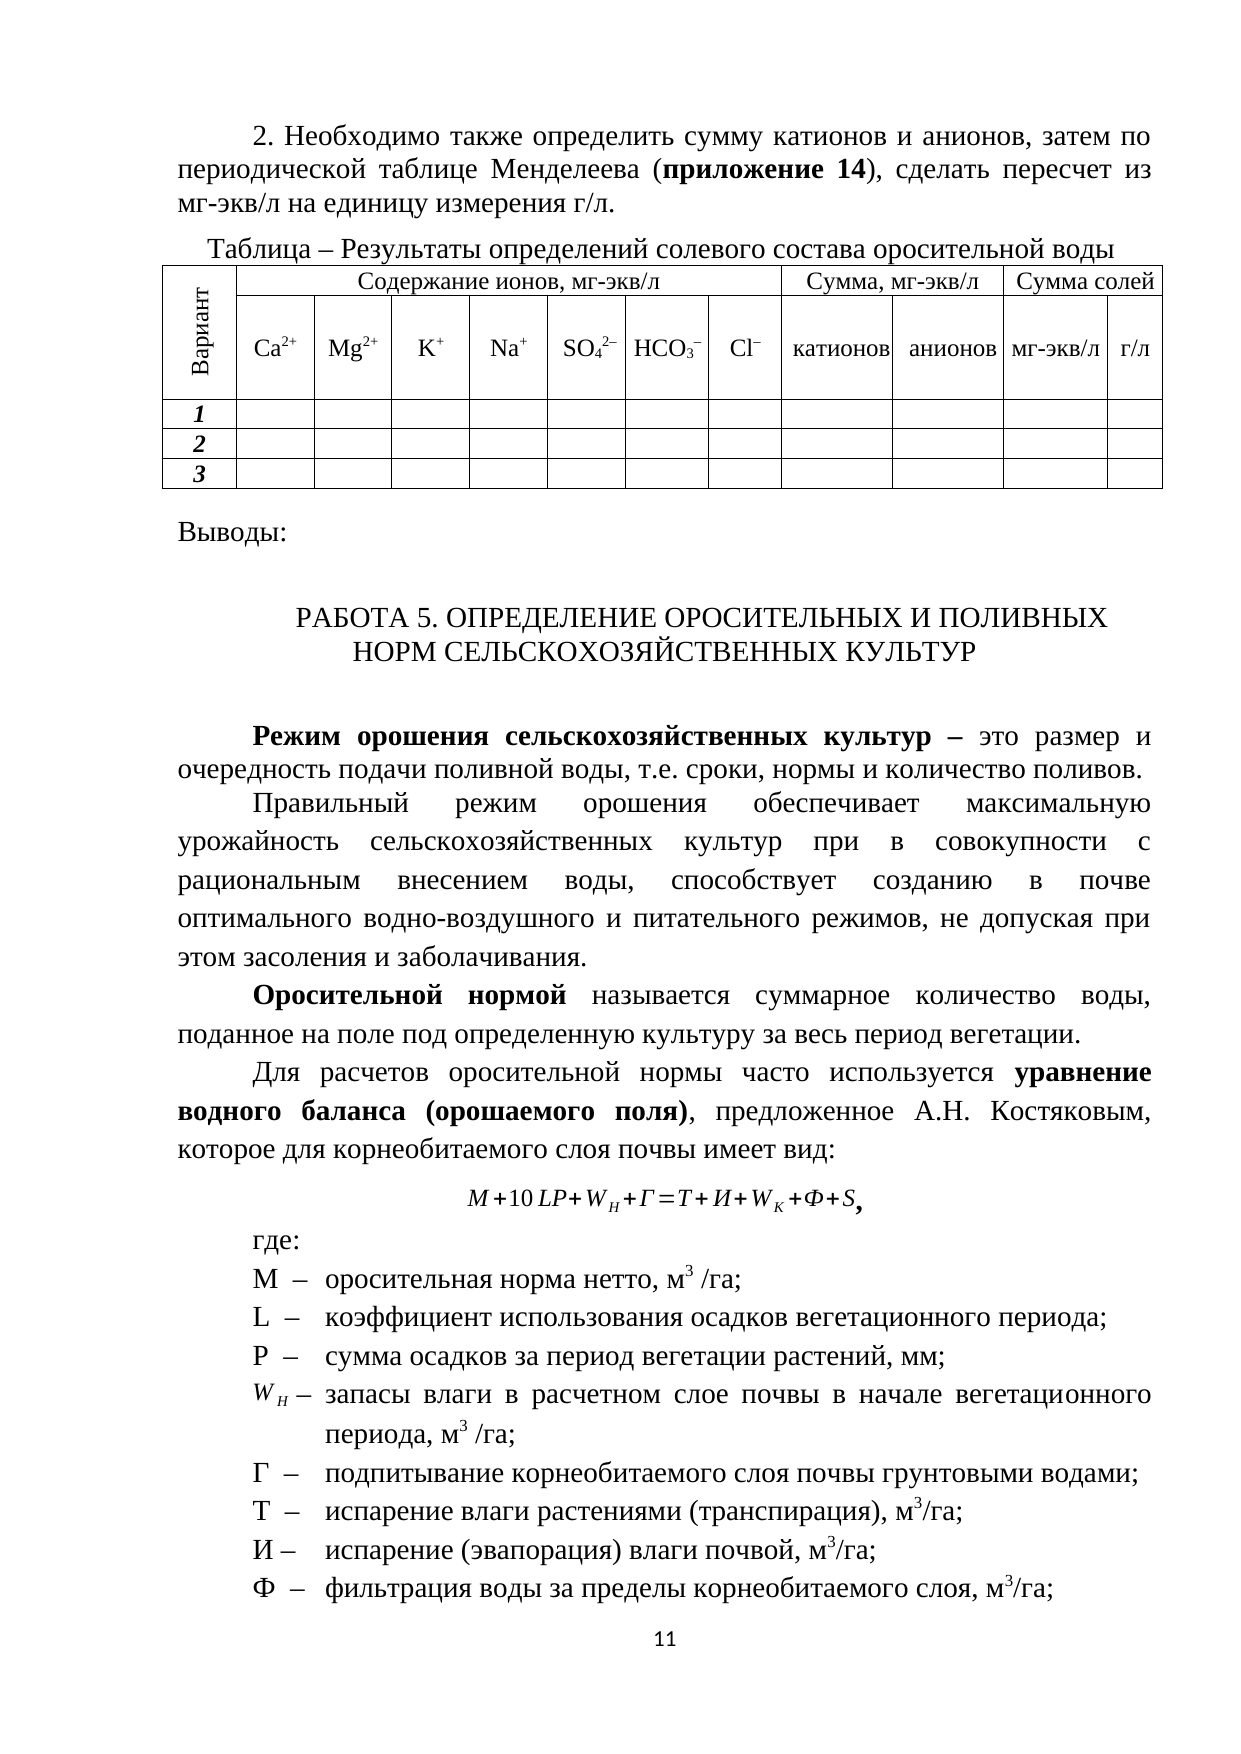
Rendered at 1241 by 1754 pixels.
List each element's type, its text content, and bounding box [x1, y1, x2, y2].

text Р – сумма осадков за период вегетации растений, мм; [177, 1338, 1152, 1371]
text Т – испарение влаги растениями (транспирация), м3/га; [177, 1493, 1152, 1527]
text М – оросительная норма нетто, м3 /га; [177, 1261, 1152, 1294]
table_cell [470, 429, 547, 458]
table_cell [782, 400, 892, 428]
table_cell [548, 459, 625, 488]
text L – коэффициент использования осадков вегетационного периода; [177, 1299, 1152, 1333]
table_cell [626, 400, 708, 428]
table_cell Na+ [470, 296, 547, 398]
table_cell г/л [1108, 296, 1162, 398]
table_cell [548, 400, 625, 428]
table_cell [709, 459, 781, 488]
table_cell [548, 429, 625, 458]
table_cell [1108, 459, 1162, 488]
table_cell [237, 429, 314, 458]
table_cell 1 [163, 400, 236, 428]
table_cell катионов [782, 296, 892, 398]
table_cell [392, 459, 469, 488]
text где: [177, 1222, 1152, 1256]
table_cell [470, 400, 547, 428]
table_cell [392, 400, 469, 428]
table_cell 2 [163, 429, 236, 458]
table_cell [893, 459, 1003, 488]
table_cell [709, 400, 781, 428]
table_cell Mg2+ [315, 296, 391, 398]
text Правильный режим орошения обеспечивает максимальную урожайность сельскохозяйственных культур при в совокупности с рациональным внесением воды, способствует созданию в почве оптимального водно-воздушного и питательного режимов, не допуская при этом засоления и заболачивания. [177, 785, 1152, 972]
text Режим орошения сельскохозяйственных культур – это размер и очередность подачи поливной воды, т.е. сроки, нормы и количество поливов. [177, 718, 1152, 785]
table_cell анионов [893, 296, 1003, 398]
table_header Содержание ионов, мг-экв/л [237, 266, 781, 294]
text , [177, 1183, 1152, 1217]
table_cell мг-экв/л [1004, 296, 1107, 398]
table_cell Cl– [709, 296, 781, 398]
table_header Сумма солей [1004, 266, 1162, 294]
table_header Сумма, мг-экв/л [782, 266, 1003, 294]
table_cell K+ [392, 296, 469, 398]
table_cell [392, 429, 469, 458]
table_cell [1004, 459, 1107, 488]
text 2. Необходимо также определить сумму катионов и анионов, затем по периодической таблице Менделеева (приложение 14), сделать пересчет из мг-экв/л на единицу измерения г/л. [177, 118, 1152, 219]
table_cell [893, 400, 1003, 428]
table_cell [237, 400, 314, 428]
table_cell [626, 429, 708, 458]
text Оросительной нормой называется суммарное количество воды, поданное на поле под определенную культуру за весь период вегетации. [177, 977, 1152, 1049]
text Для расчетов оросительной нормы часто используется уравнение водного баланса (орошаемого поля), предложенное А.Н. Костяковым, которое для корнеобитаемого слоя почвы имеет вид: [177, 1054, 1152, 1165]
text И – испарение (эвапорация) влаги почвой, м3/га; [177, 1532, 1152, 1565]
table_cell [782, 459, 892, 488]
table_cell [782, 429, 892, 458]
table_cell [1004, 400, 1107, 428]
table_header Вариант [163, 266, 236, 398]
text Ф – фильтрация воды за пределы корнеобитаемого слоя, м3/га; [177, 1570, 1152, 1604]
table_cell 3 [163, 459, 236, 488]
text – запасы влаги в расчетном слое почвы в начале вегетационного периода, м3 /га; [252, 1376, 1152, 1450]
table_cell [1108, 429, 1162, 458]
table_cell HCO3– [626, 296, 708, 398]
table_cell [626, 459, 708, 488]
table_cell Ca2+ [237, 296, 314, 398]
text РАБОТА 5. ОПРЕДЕЛЕНИЕ ОРОСИТЕЛЬНЫХ И ПОЛИВНЫХ НОРМ СЕЛЬСКОХОЗЯЙСТВЕННЫХ КУЛЬТУР [177, 601, 1152, 668]
table_cell [315, 429, 391, 458]
table_cell [1108, 400, 1162, 428]
text Таблица – Результаты определений солевого состава оросительной воды [177, 231, 1152, 265]
table_cell SO42– [548, 296, 625, 398]
table_cell [470, 459, 547, 488]
table_cell [315, 400, 391, 428]
table_cell [1004, 429, 1107, 458]
table_cell [237, 459, 314, 488]
table_cell [893, 429, 1003, 458]
table_cell [709, 429, 781, 458]
table_cell [315, 459, 391, 488]
text Г – подпитывание корнеобитаемого слоя почвы грунтовыми водами; [177, 1455, 1152, 1488]
text Выводы: [177, 514, 1152, 547]
